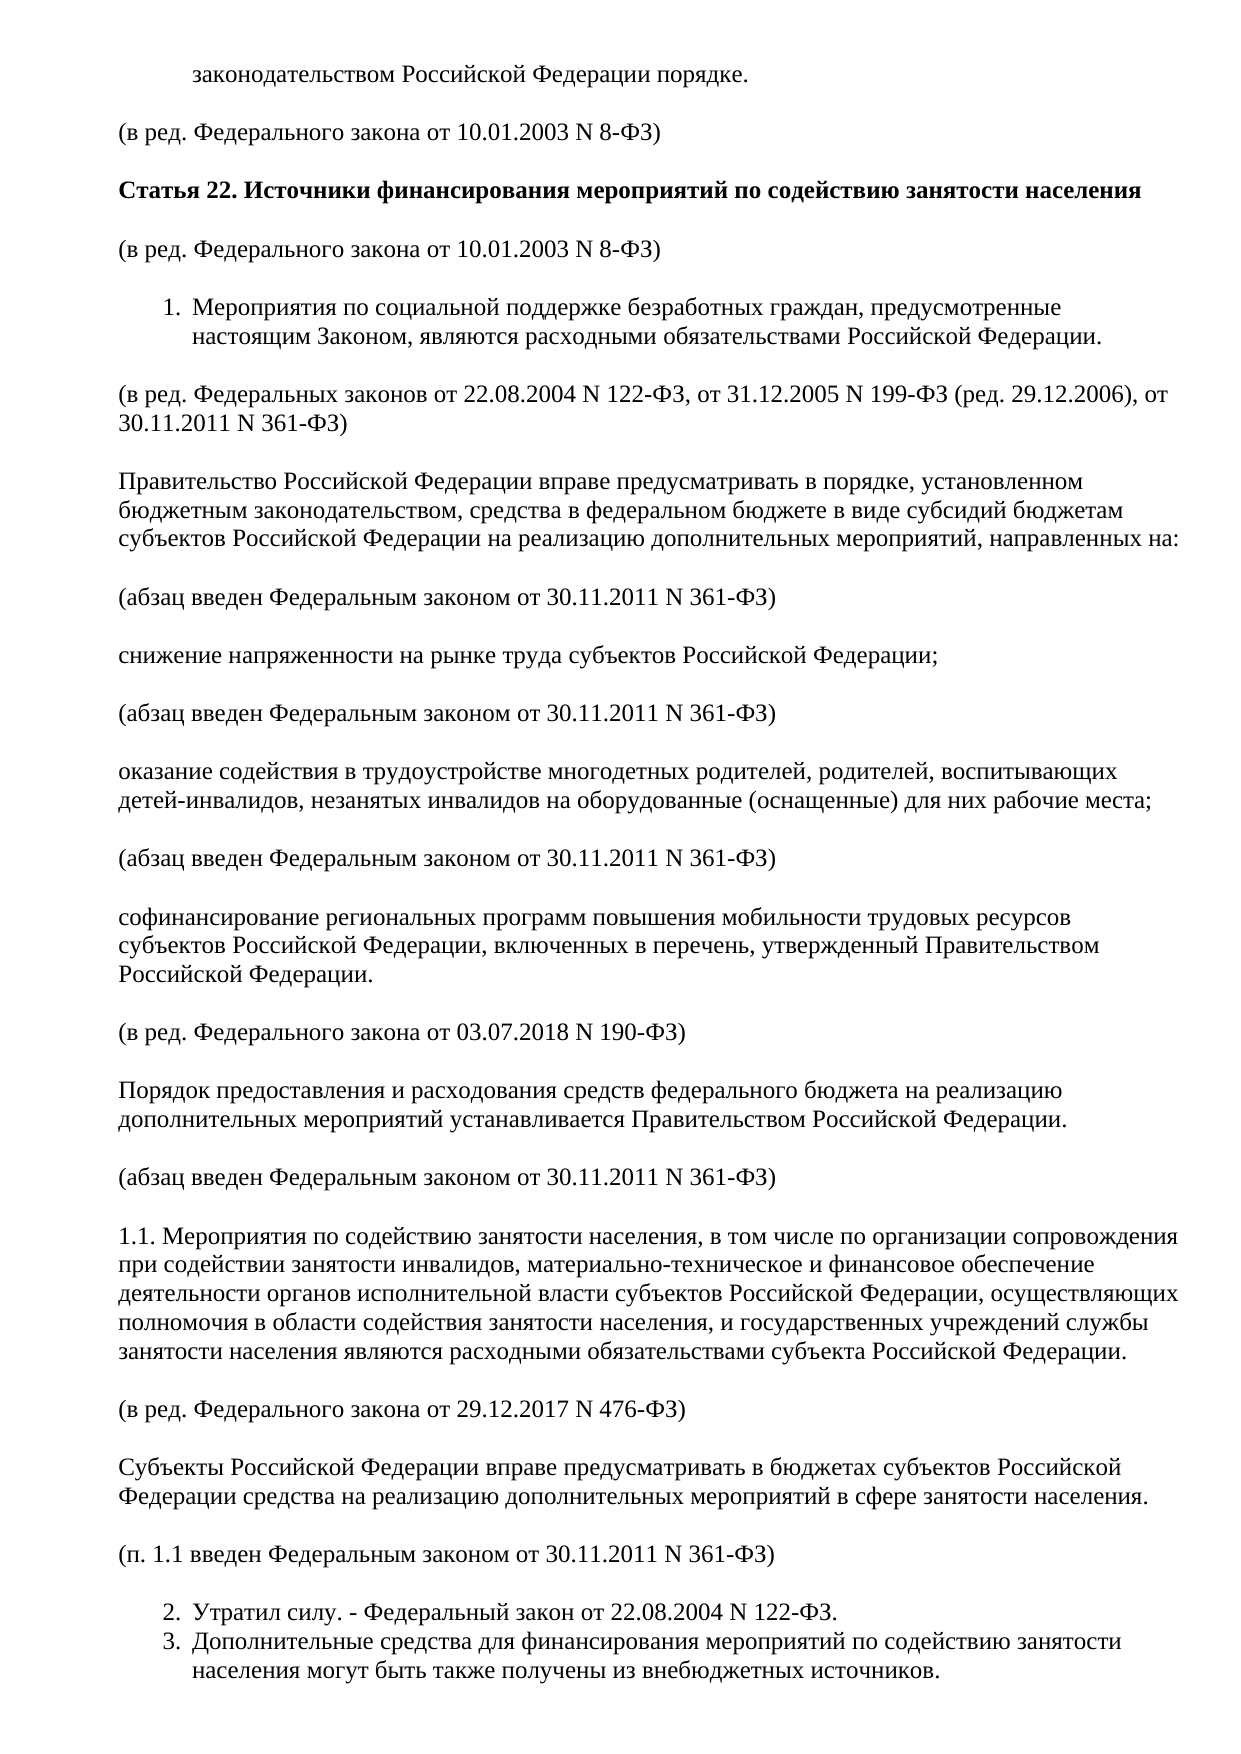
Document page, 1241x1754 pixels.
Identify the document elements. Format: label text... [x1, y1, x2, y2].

text Правительство Российской Федерации вправе предусматривать в порядке, установленном бюджетным законодательством, средства в федеральном бюджете в виде субсидий бюджетам субъектов Российской Федерации на реализацию дополнительных мероприятий, направленных на: [118, 466, 1181, 552]
text Субъекты Российской Федерации вправе предусматривать в бюджетах субъектов Российской Федерации средства на реализацию дополнительных мероприятий в сфере занятости населения. [118, 1452, 1181, 1510]
text (п. 1.1 введен Федеральным законом от 30.11.2011 N 361-ФЗ) [118, 1539, 1181, 1568]
text (абзац введен Федеральным законом от 30.11.2011 N 361-ФЗ) [118, 698, 1181, 727]
text Порядок предоставления и расходования средств федерального бюджета на реализацию дополнительных мероприятий устанавливается Правительством Российской Федерации. [118, 1076, 1181, 1133]
text Статья 22. Источники финансирования мероприятий по содействию занятости населения [118, 176, 1181, 204]
text снижение напряженности на рынке труда субъектов Российской Федерации; [118, 640, 1181, 669]
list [162, 59, 1181, 88]
text (в ред. Федерального закона от 10.01.2003 N 8-ФЗ) [118, 234, 1181, 262]
list Утратил силу. - Федеральный закон от 22.08.2004 N 122-ФЗ. [162, 1597, 1181, 1626]
text оказание содействия в трудоустройстве многодетных родителей, родителей, воспитывающих детей-инвалидов, незанятых инвалидов на оборудованные (оснащенные) для них рабочие места; [118, 756, 1181, 814]
text (абзац введен Федеральным законом от 30.11.2011 N 361-ФЗ) [118, 843, 1181, 872]
text софинансирование региональных программ повышения мобильности трудовых ресурсов субъектов Российской Федерации, включенных в перечень, утвержденный Правительством Российской Федерации. [118, 902, 1181, 988]
list Мероприятия по социальной поддержке безработных граждан, предусмотренные настоящим Законом, являются расходными обязательствами Российской Федерации. [162, 292, 1181, 349]
text (в ред. Федерального закона от 10.01.2003 N 8-ФЗ) [118, 117, 1181, 146]
text 1.1. Мероприятия по содействию занятости населения, в том числе по организации сопровождения при содействии занятости инвалидов, материально-техническое и финансовое обеспечение деятельности органов исполнительной власти субъектов Российской Федерации, осуществляющих полномочия в области содействия занятости населения, и государственных учреждений службы занятости населения являются расходными обязательствами субъекта Российской Федерации. [118, 1221, 1181, 1364]
text (абзац введен Федеральным законом от 30.11.2011 N 361-ФЗ) [118, 582, 1181, 610]
text (абзац введен Федеральным законом от 30.11.2011 N 361-ФЗ) [118, 1162, 1181, 1191]
text (в ред. Федеральных законов от 22.08.2004 N 122-ФЗ, от 31.12.2005 N 199-ФЗ (ред. 29.12.2006), от 30.11.2011 N 361-ФЗ) [118, 379, 1181, 436]
text (в ред. Федерального закона от 03.07.2018 N 190-ФЗ) [118, 1017, 1181, 1046]
list Дополнительные средства для финансирования мероприятий по содействию занятости населения могут быть также получены из внебюджетных источников. [162, 1626, 1181, 1684]
text (в ред. Федерального закона от 29.12.2017 N 476-ФЗ) [118, 1394, 1181, 1423]
